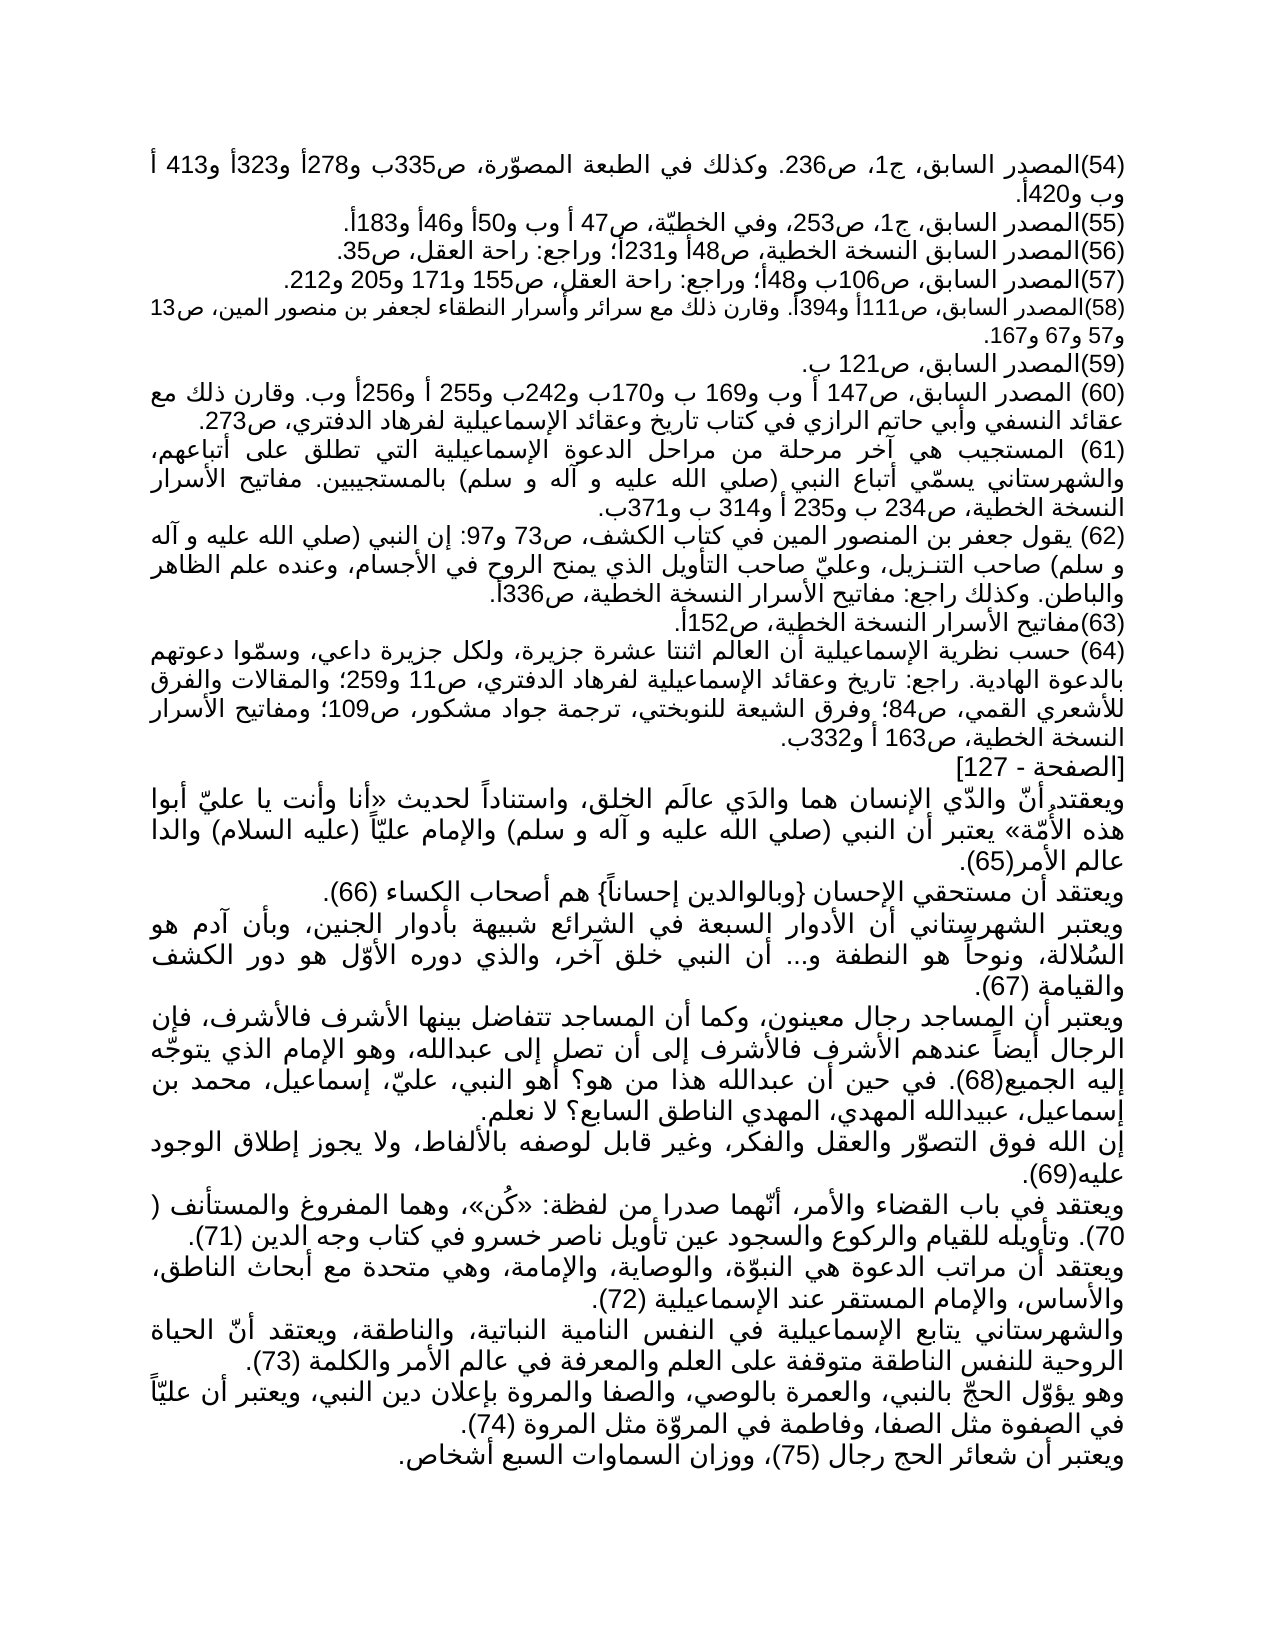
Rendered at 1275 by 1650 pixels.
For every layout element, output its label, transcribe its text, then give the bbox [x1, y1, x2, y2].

text (60) المصدر السابق، ص147 أ وب و169 ب و170ب و242ب و255 أ و256أ وب. وقارن ذلك مع عقائد النسفي وأبي حاتم الرازي في كتاب تاريخ وعقائد الإسماعيلية لفرهاد الدفتري، ص273. [150, 378, 1125, 435]
text (59)المصدر السابق، ص121 ب. [150, 349, 1125, 378]
text (58)المصدر السابق، ص111أ و394أ. وقارن ذلك مع سرائر وأسرار النطقاء لجعفر بن منصور المين، ص13 و57 و67 و167. [150, 294, 1125, 349]
text (63)مفاتيح الأسرار النسخة الخطية، ص152أ. [150, 608, 1125, 636]
text [الصفحة - 127] [150, 751, 1125, 783]
text إن الله فوق التصوّر والعقل والفكر، وغير قابل لوصفه بالألفاط، ولا يجوز إطلاق الوجود عليه(69). [150, 1126, 1125, 1189]
text (56)المصدر السابق النسخة الخطية، ص48أ و231أ؛ وراجع: راحة العقل، ص35. [150, 236, 1125, 265]
text وهو يؤوّل الحجّ بالنبي، والعمرة بالوصي، والصفا والمروة بإعلان دين النبي، ويعتبر أن عليّاً في الصفوة مثل الصفا، وفاطمة في المروّة مثل المروة (74). [150, 1376, 1125, 1439]
text ويعتقد أن مراتب الدعوة هي النبوّة، والوصاية، والإمامة، وهي متحدة مع أبحاث الناطق، والأساس، والإمام المستقر عند الإسماعيلية (72). [150, 1251, 1125, 1314]
text (64) حسب نظرية الإسماعيلية أن العالم اثنتا عشرة جزيرة، ولكل جزيرة داعي، وسمّوا دعوتهم بالدعوة الهادية. راجع: تاريخ وعقائد الإسماعيلية لفرهاد الدفتري، ص11 و259؛ والمقالات والفرق للأشعري القمي، ص84؛ وفرق الشيعة للنوبختي، ترجمة جواد مشكور، ص109؛ ومفاتيح الأسرار النسخة الخطية، ص163 أ و332ب. [150, 636, 1125, 751]
text (55)المصدر السابق، ج1، ص253، وفي الخطيّة، ص47 أ وب و50أ و46أ و183أ. [150, 207, 1125, 236]
text ويعتبر الشهرستاني أن الأدوار السبعة في الشرائع شبيهة بأدوار الجنين، وبأن آدم هو السُلالة، ونوحاً هو النطفة و... أن النبي خلق آخر، والذي دوره الأوّل هو دور الكشف والقيامة (67). [150, 908, 1125, 1001]
text (54)المصدر السابق، ج1، ص236. وكذلك في الطبعة المصوّرة، ص335ب و278أ و323أ و413 أ وب و420أ. [150, 150, 1125, 207]
text (61) المستجيب هي آخر مرحلة من مراحل الدعوة الإسماعيلية التي تطلق على أتباعهم، والشهرستاني يسمّي أتباع النبي (صلي الله عليه و آله و سلم) بالمستجيبين. مفاتيح الأسرار النسخة الخطية، ص234 ب و235 أ و314 ب و371ب. [150, 435, 1125, 521]
text ويعتبر أن شعائر الحج رجال (75)، ووزان السماوات السبع أشخاص. [150, 1439, 1125, 1470]
text ويعتقد أن مستحقي الإحسان {وبالوالدين إحساناً} هم أصحاب الكساء (66). [150, 876, 1125, 908]
text (57)المصدر السابق، ص106ب و48أ؛ وراجع: راحة العقل، ص155 و171 و205 و212. [150, 265, 1125, 294]
text (62) يقول جعفر بن المنصور المين في كتاب الكشف، ص73 و97: إن النبي (صلي الله عليه و آله و سلم) صاحب التنـزيل، وعليّ صاحب التأويل الذي يمنح الروح في الأجسام، وعنده علم الظاهر والباطن. وكذلك راجع: مفاتيح الأسرار النسخة الخطية، ص336أ. [150, 521, 1125, 608]
text ويعتقد في باب القضاء والأمر، أنّهما صدرا من لفظة: «كُن»، وهما المفروغ والمستأنف (70). وتأويله للقيام والركوع والسجود عين تأويل ناصر خسرو في كتاب وجه الدين (71). [150, 1189, 1125, 1251]
text والشهرستاني يتابع الإسماعيلية في النفس النامية النباتية، والناطقة، ويعتقد أنّ الحياة الروحية للنفس الناطقة متوقفة على العلم والمعرفة في عالم الأمر والكلمة (73). [150, 1314, 1125, 1376]
text ويعقتد أنّ والدّي الإنسان هما والدَي عالَم الخلق، واستناداً لحديث «أنا وأنت يا عليّ أبوا هذه الأُمّة» يعتبر أن النبي (صلي الله عليه و آله و سلم) والإمام عليّاً (عليه السلام) والدا عالم الأمر(65). [150, 783, 1125, 876]
text ويعتبر أن المساجد رجال معينون، وكما أن المساجد تتفاضل بينها الأشرف فالأشرف، فإن الرجال أيضاً عندهم الأشرف فالأشرف إلى أن تصل إلى عبدالله، وهو الإمام الذي يتوجّه إليه الجميع(68). في حين أن عبدالله هذا من هو؟ أهو النبي، عليّ، إسماعيل، محمد بن إسماعيل، عبيدالله المهدي، المهدي الناطق السابع؟ لا نعلم. [150, 1001, 1125, 1126]
